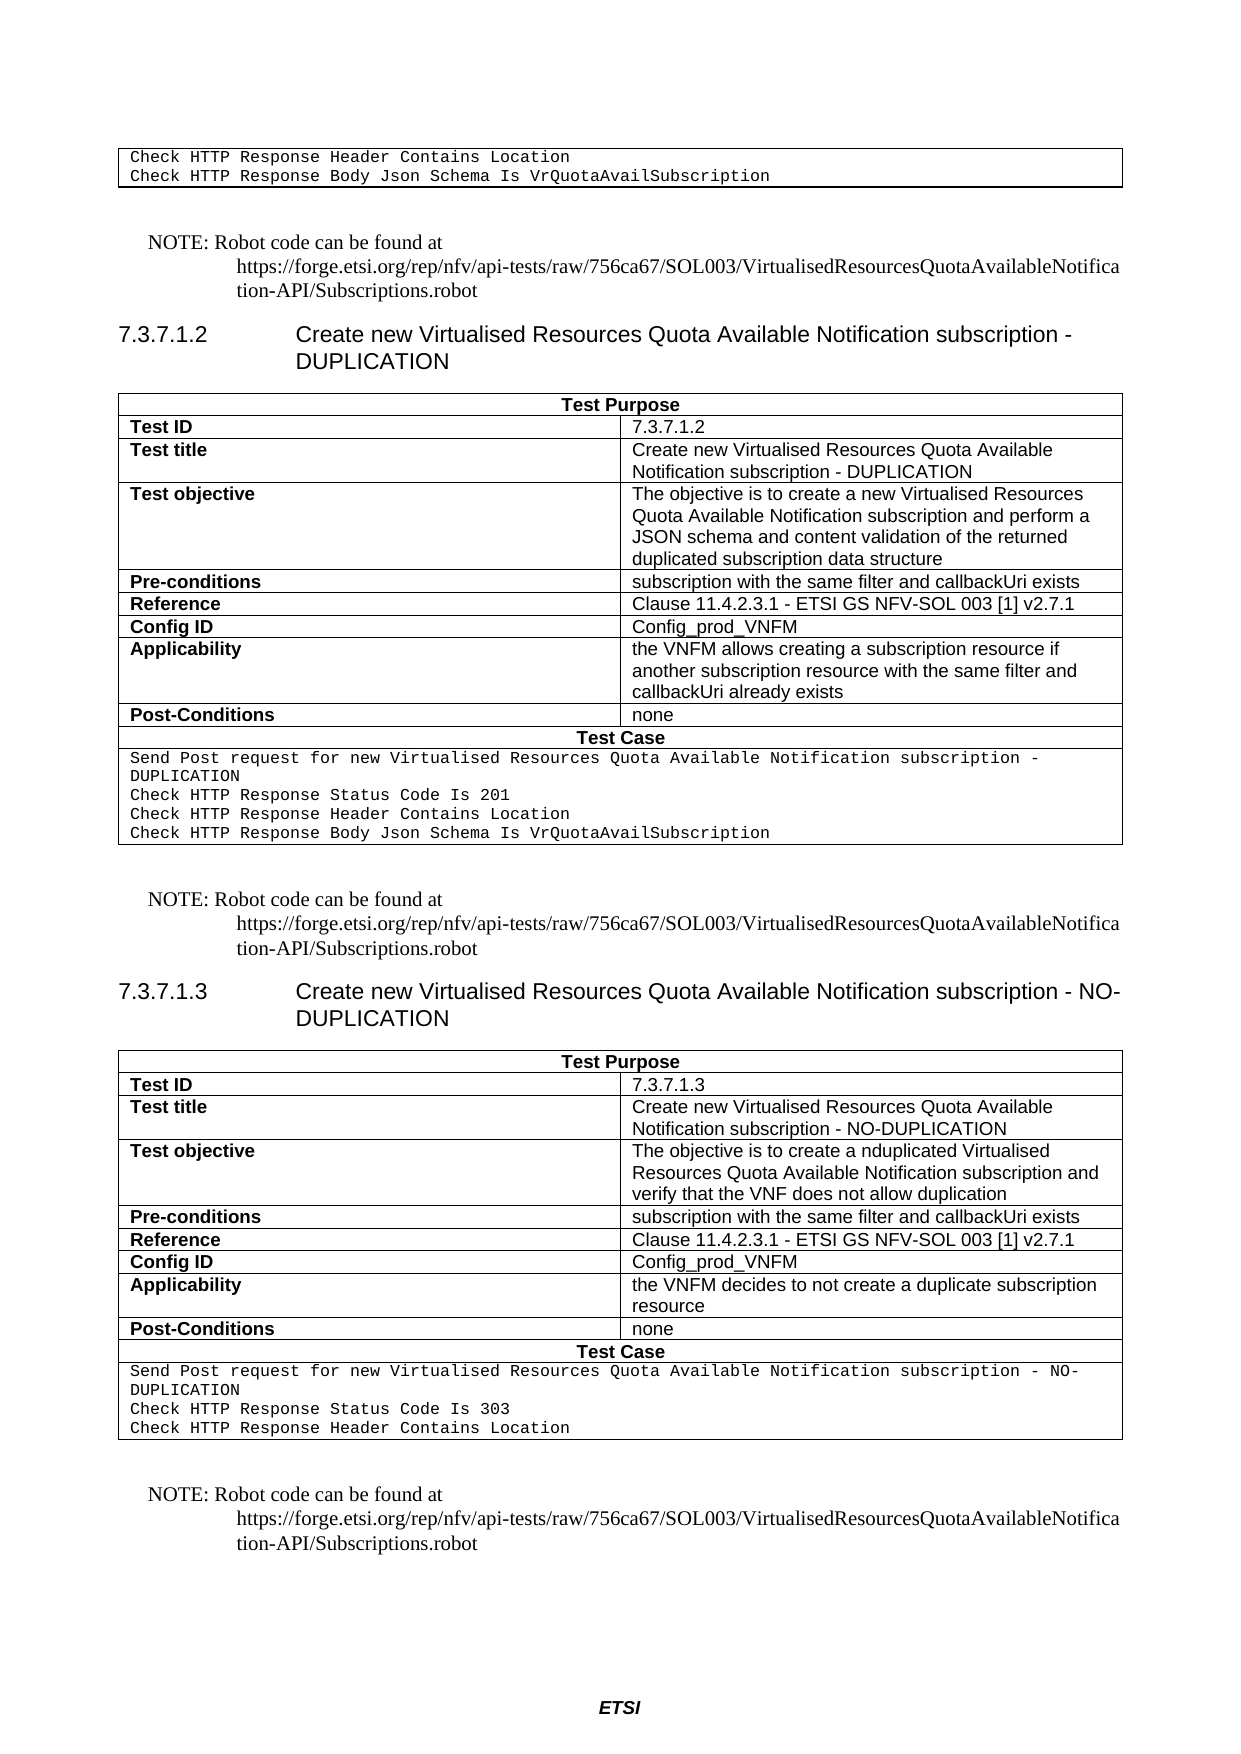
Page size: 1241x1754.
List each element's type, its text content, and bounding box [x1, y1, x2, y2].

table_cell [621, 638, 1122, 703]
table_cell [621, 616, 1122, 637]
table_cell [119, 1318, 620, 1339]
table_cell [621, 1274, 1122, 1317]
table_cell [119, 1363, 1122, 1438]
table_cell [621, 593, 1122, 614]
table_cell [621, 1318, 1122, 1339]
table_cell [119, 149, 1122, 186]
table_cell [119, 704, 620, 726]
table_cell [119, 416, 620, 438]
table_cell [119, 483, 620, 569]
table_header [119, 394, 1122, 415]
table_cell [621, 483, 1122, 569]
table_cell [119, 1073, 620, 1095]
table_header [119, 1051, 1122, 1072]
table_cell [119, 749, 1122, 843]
text NOTE: Robot code can be found at https://forge.etsi.org/rep/nfv/api-tests/raw/756ca67/SOL003/VirtualisedResourcesQuotaAvailableNotification-API/Subscriptions.robot [148, 1482, 1122, 1554]
text NOTE: Robot code can be found at https://forge.etsi.org/rep/nfv/api-tests/raw/756ca67/SOL003/VirtualisedResourcesQuotaAvailableNotification-API/Subscriptions.robot [148, 230, 1122, 302]
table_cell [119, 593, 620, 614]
subtitle 7.3.7.1.2 Create new Virtualised Resources Quota Available Notification subscription - DUPLICATION [118, 321, 1122, 374]
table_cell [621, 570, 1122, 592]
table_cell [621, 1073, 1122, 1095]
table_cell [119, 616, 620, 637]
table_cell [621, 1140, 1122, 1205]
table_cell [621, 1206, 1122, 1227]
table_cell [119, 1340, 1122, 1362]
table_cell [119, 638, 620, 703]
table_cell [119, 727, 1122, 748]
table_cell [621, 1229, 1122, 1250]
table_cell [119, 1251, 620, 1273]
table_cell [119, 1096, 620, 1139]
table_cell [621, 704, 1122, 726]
subtitle 7.3.7.1.3 Create new Virtualised Resources Quota Available Notification subscription - NO-DUPLICATION [118, 978, 1122, 1031]
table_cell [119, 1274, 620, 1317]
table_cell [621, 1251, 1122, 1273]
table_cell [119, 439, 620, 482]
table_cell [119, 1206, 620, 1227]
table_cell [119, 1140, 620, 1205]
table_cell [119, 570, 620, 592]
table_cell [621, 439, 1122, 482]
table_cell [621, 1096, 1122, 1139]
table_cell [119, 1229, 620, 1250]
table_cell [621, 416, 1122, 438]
text NOTE: Robot code can be found at https://forge.etsi.org/rep/nfv/api-tests/raw/756ca67/SOL003/VirtualisedResourcesQuotaAvailableNotification-API/Subscriptions.robot [148, 887, 1122, 959]
